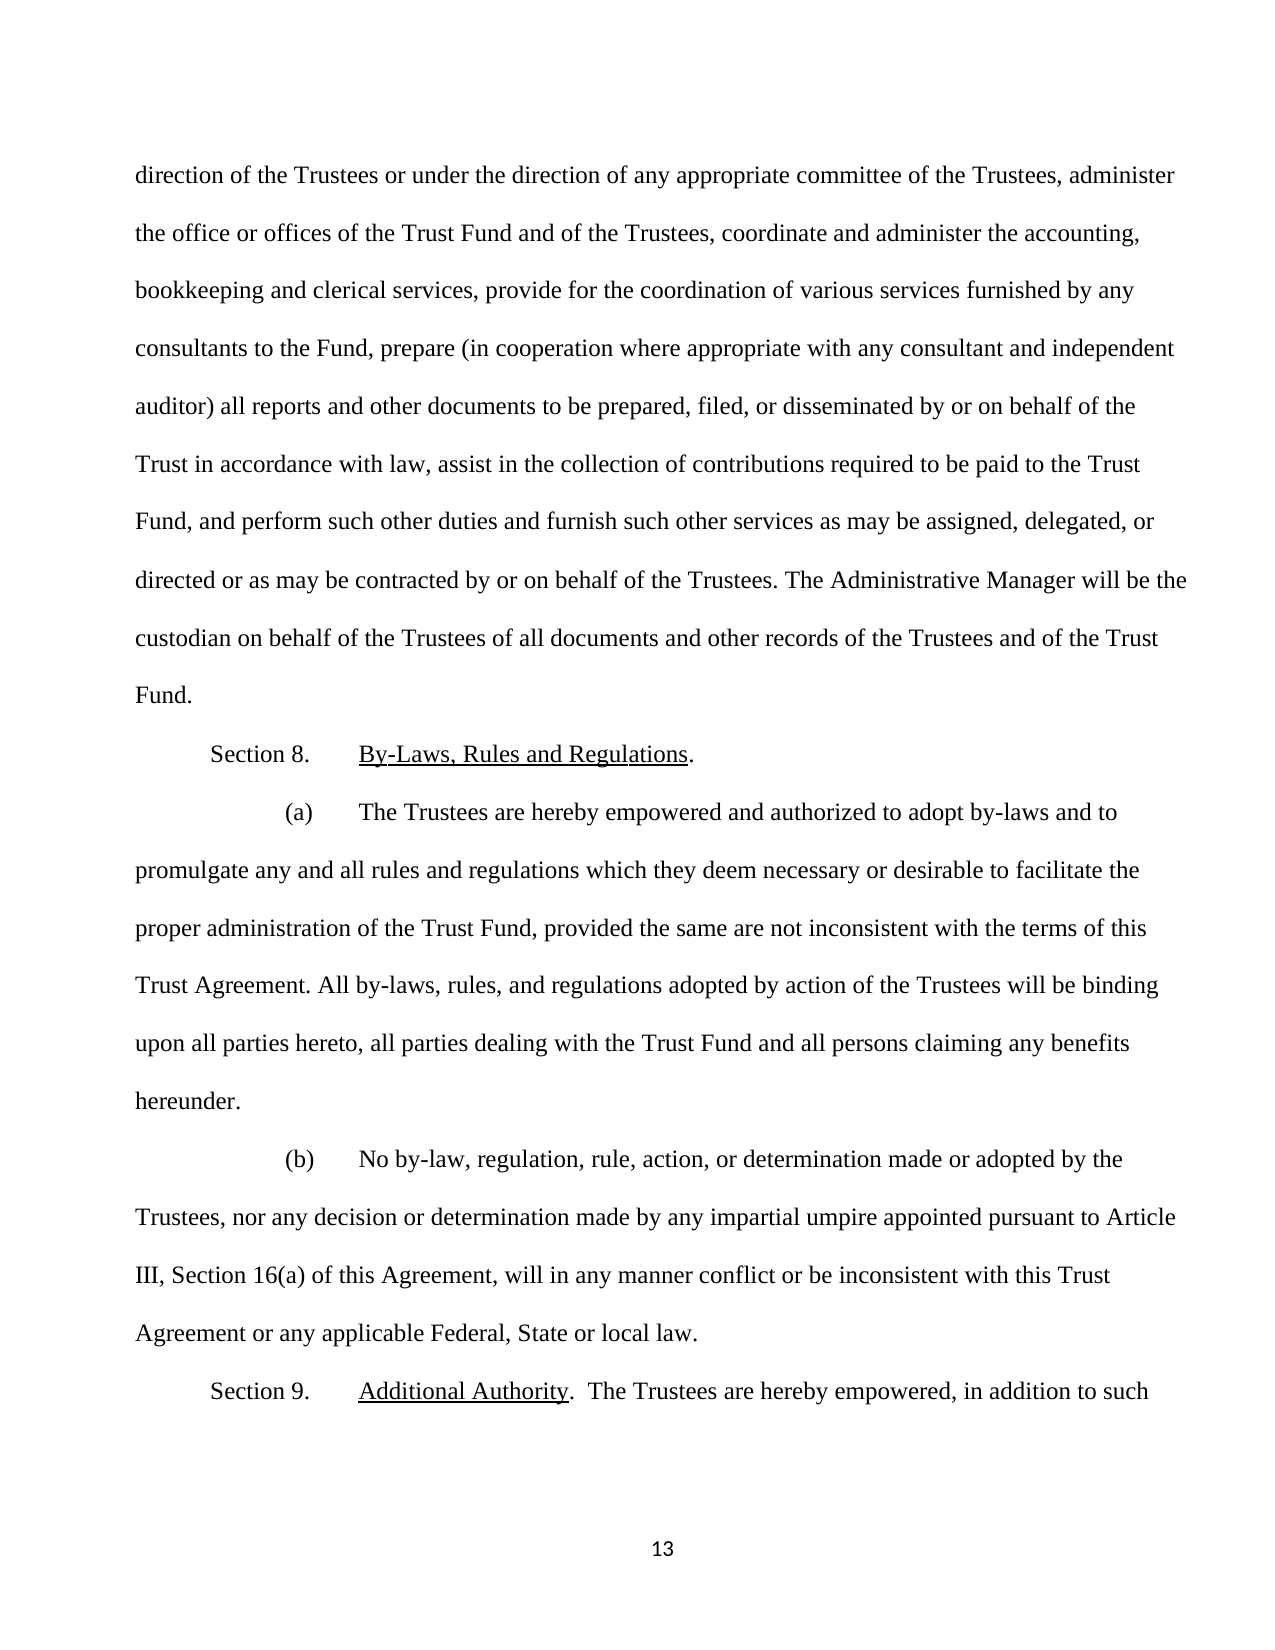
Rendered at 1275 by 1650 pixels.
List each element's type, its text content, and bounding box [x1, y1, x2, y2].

text Section 8. By-Laws, Rules and Regulations. [210, 739, 1196, 767]
text direction of the Trustees or under the direction of any appropriate committee of the Trustees, administer the office or offices of the Trust Fund and of the Trustees, coordinate and administer the accounting, bookkeeping and clerical services, provide for the coordination of various services furnished by any consultants to the Fund, prepare (in cooperation where appropriate with any consultant and independent auditor) all reports and other documents to be prepared, filed, or disseminated by or on behalf of the Trust in accordance with law, assist in the collection of contributions required to be paid to the Trust Fund, and perform such other duties and furnish such other services as may be assigned, delegated, or [135, 160, 1179, 535]
text (a) The Trustees are hereby empowered and authorized to adopt by-laws and to promulgate any and all rules and regulations which they deem necessary or desirable to facilitate the proper administration of the Trust Fund, provided the same are not inconsistent with the terms of this Trust Agreement. All by-laws, rules, and regulations adopted by action of the Trustees will be binding upon all parties hereto, all parties dealing with the Trust Fund and all persons claiming any benefits hereunder. [135, 797, 1162, 1114]
text Section 9. Additional Authority. The Trustees are hereby empowered, in addition to such [210, 1376, 1196, 1405]
text (b) No by-law, regulation, rule, action, or determination made or adopted by the Trustees, nor any decision or determination made by any impartial umpire appointed pursuant to Article III, Section 16(a) of this Agreement, will in any manner conflict or be inconsistent with this Trust Agreement or any applicable Federal, State or local law. [135, 1144, 1179, 1346]
text directed or as may be contracted by or on behalf of the Trustees. The Administrative Manager will be the custodian on behalf of the Trustees of all documents and other records of the Trustees and of the Trust Fund. [135, 565, 1189, 709]
